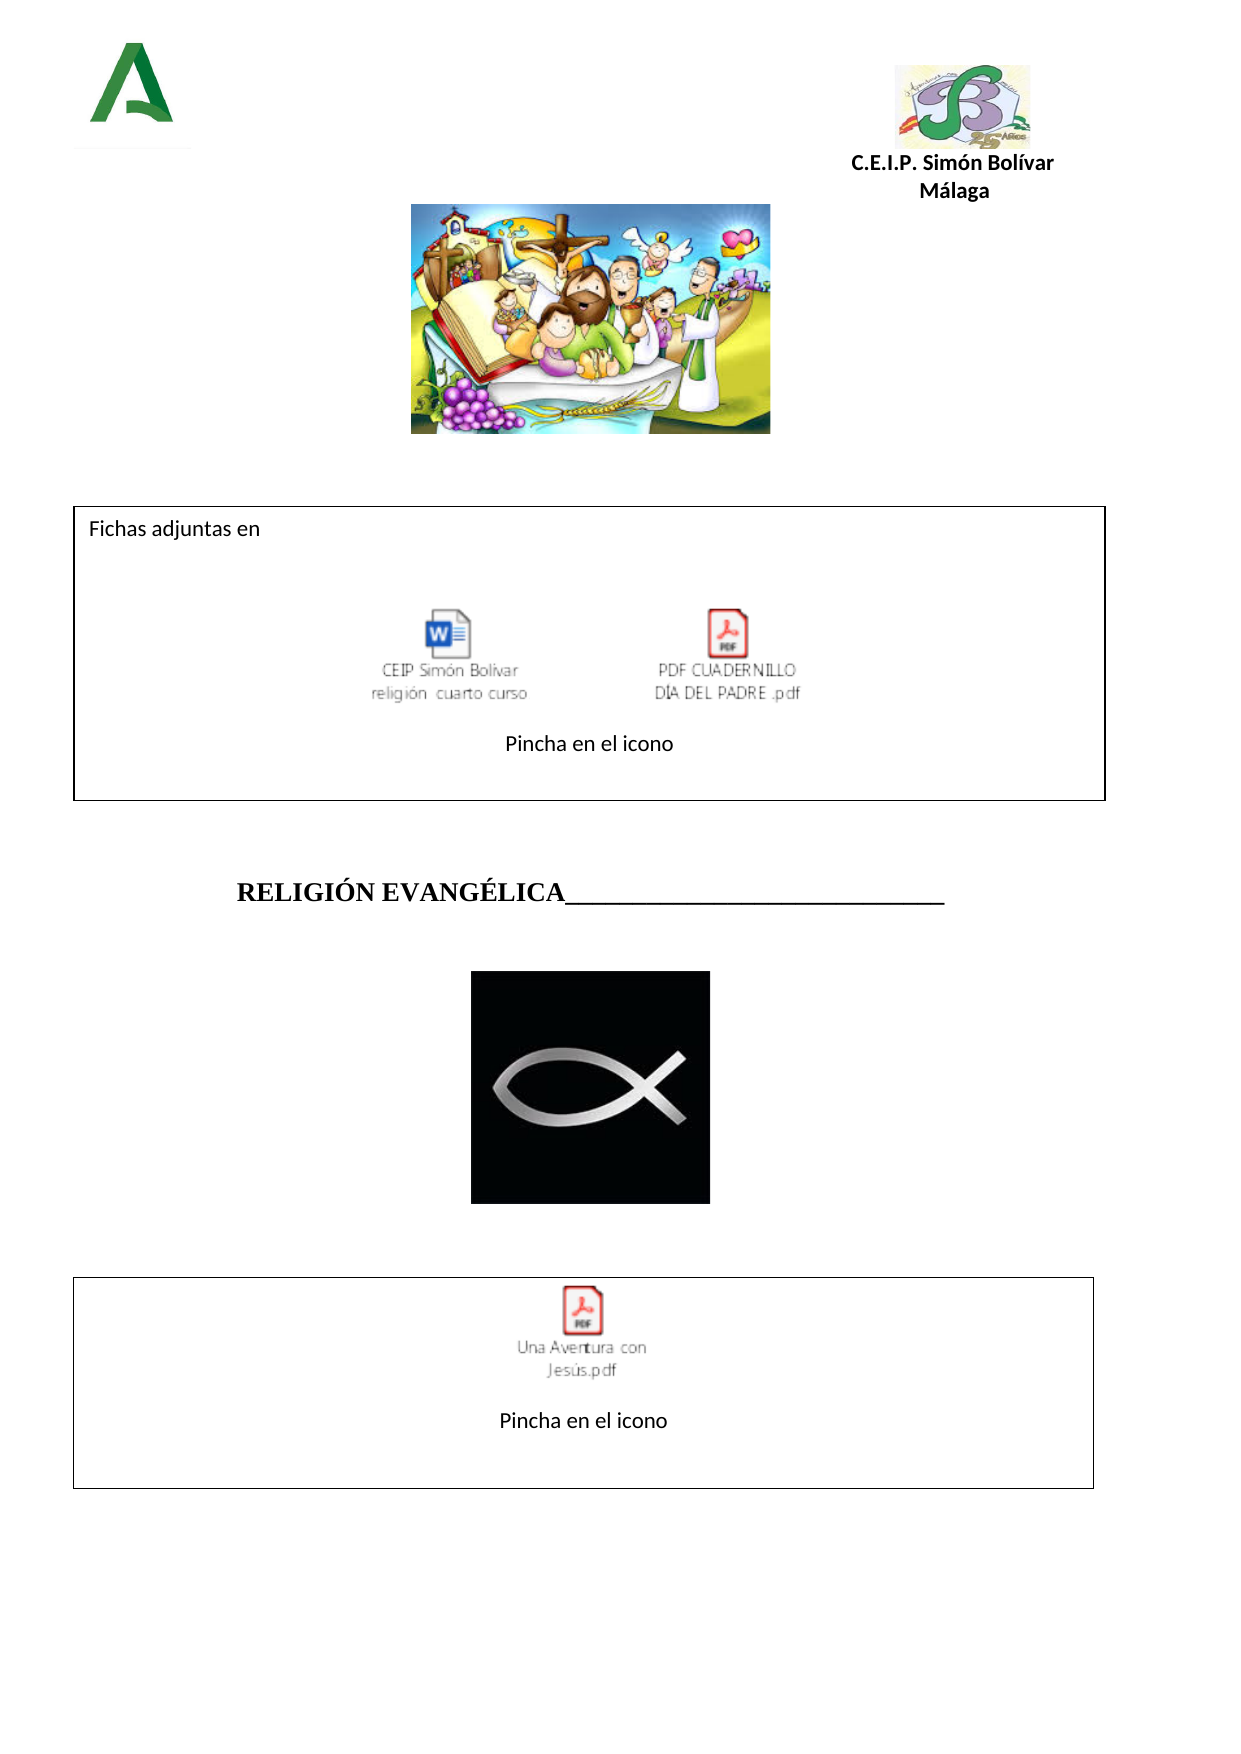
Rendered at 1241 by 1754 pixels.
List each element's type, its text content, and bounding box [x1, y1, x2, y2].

picture [73, 29, 192, 149]
picture [411, 204, 771, 434]
picture [471, 971, 711, 1204]
picture [894, 65, 1031, 149]
text RELIGIÓN EVANGÉLICA____________________________ [74, 876, 1107, 907]
